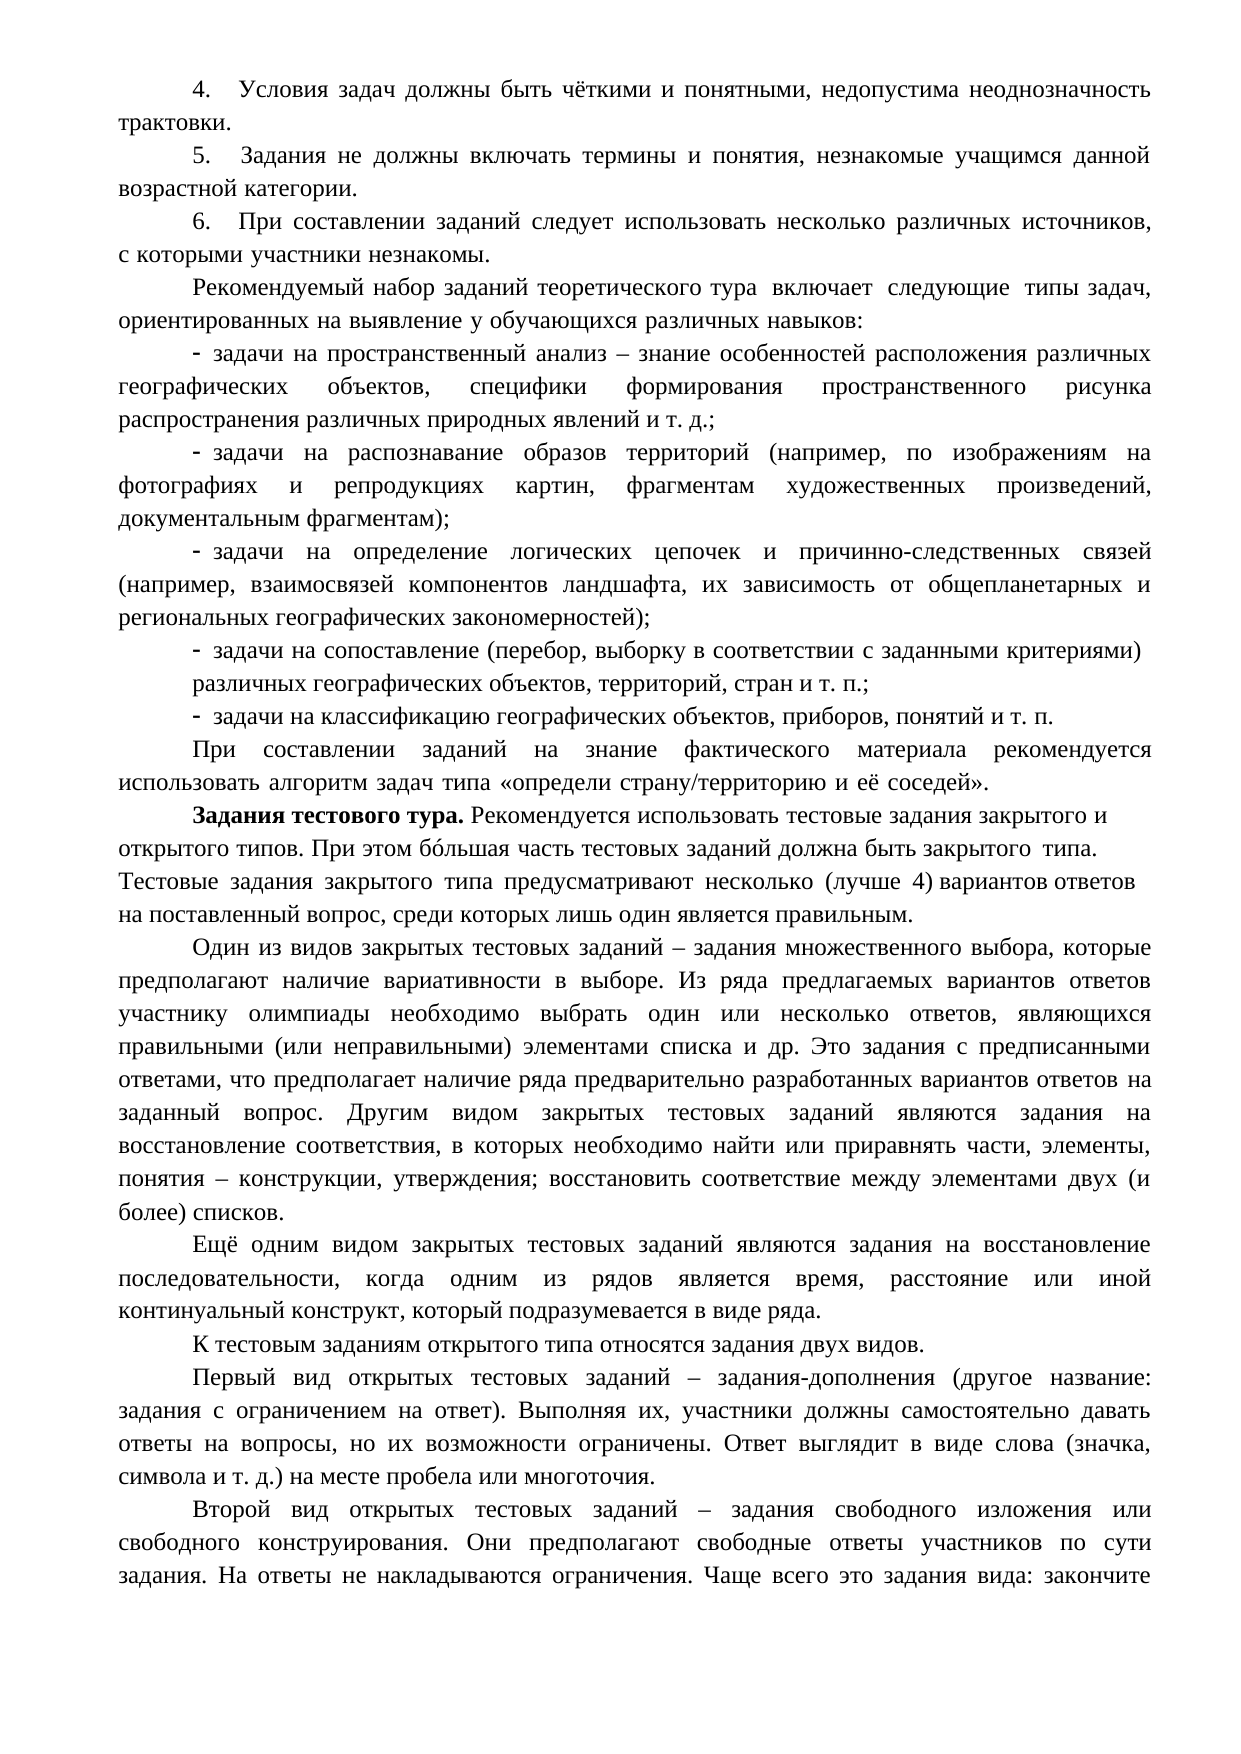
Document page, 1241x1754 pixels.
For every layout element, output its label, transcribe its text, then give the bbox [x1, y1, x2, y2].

text Один из видов закрытых тестовых заданий – задания множественного выбора, которые предполагают наличие вариативности в выборе. Из ряда предлагаемых вариантов ответов участнику олимпиады необходимо выбрать один или несколько ответов, являющихся правильными (или неправильными) элементами списка и др. Это задания с предписанными ответами, что предполагает наличие ряда предварительно разработанных вариантов ответов на заданный вопрос. Другим видом закрытых тестовых заданий являются задания на восстановление соответствия, в которых необходимо найти или приравнять части, элементы, понятия – конструкции, утверждения; восстановить соответствие между элементами двух (и более) списков. [118, 932, 1152, 1225]
list Задания не должны включать термины и понятия, незнакомые учащимся данной возрастной категории. [118, 140, 1152, 202]
text Рекомендуемый набор заданий теоретического тура включает следующие типы задач, ориентированных на выявление у обучающихся различных навыков: [118, 272, 1152, 334]
list задачи на распознавание образов территорий (например, по изображениям на фотографиях и репродукциях картин, фрагментам художественных произведений, документальным фрагментам); [118, 437, 1152, 532]
list задачи на сопоставление (перебор, выборку в соответствии с заданными критериями) [118, 635, 1152, 664]
list Условия задач должны быть чёткими и понятными, недопустима неоднозначность трактовки. [118, 74, 1152, 136]
text Первый вид открытых тестовых заданий – задания-дополнения (другое название: задания с ограничением на ответ). Выполняя их, участники должны самостоятельно давать ответы на вопросы, но их возможности ограничены. Ответ выглядит в виде слова (значка, символа и т. д.) на месте пробела или многоточия. [118, 1362, 1152, 1489]
list При составлении заданий следует использовать несколько различных источников, с которыми участники незнакомы. [118, 206, 1152, 268]
list задачи на пространственный анализ – знание особенностей расположения различных географических объектов, специфики формирования пространственного рисунка распространения различных природных явлений и т. д.; [118, 338, 1152, 433]
list задачи на определение логических цепочек и причинно-следственных связей (например, взаимосвязей компонентов ландшафта, их зависимость от общепланетарных и региональных географических закономерностей); [118, 536, 1152, 631]
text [118, 1494, 1152, 1588]
text К тестовым заданиям открытого типа относятся задания двух видов. [118, 1329, 1152, 1357]
text Задания тестового тура. Рекомендуется использовать тестовые задания закрытого и открытого типов. При этом бóльшая часть тестовых заданий должна быть закрытого типа. Тестовые задания закрытого типа предусматривают несколько (лучше 4) вариантов ответов на поставленный вопрос, среди которых лишь один является правильным. [118, 800, 1152, 928]
text Ещё одним видом закрытых тестовых заданий являются задания на восстановление последовательности, когда одним из рядов является время, расстояние или иной континуальный конструкт, который подразумевается в виде ряда. [118, 1229, 1152, 1324]
text различных географических объектов, территорий, стран и т. п.; [118, 668, 1152, 697]
text При составлении заданий на знание фактического материала рекомендуется использовать алгоритм задач типа «определи страну/территорию и её соседей». [118, 734, 1152, 796]
list задачи на классификацию географических объектов, приборов, понятий и т. п. [118, 701, 1152, 730]
